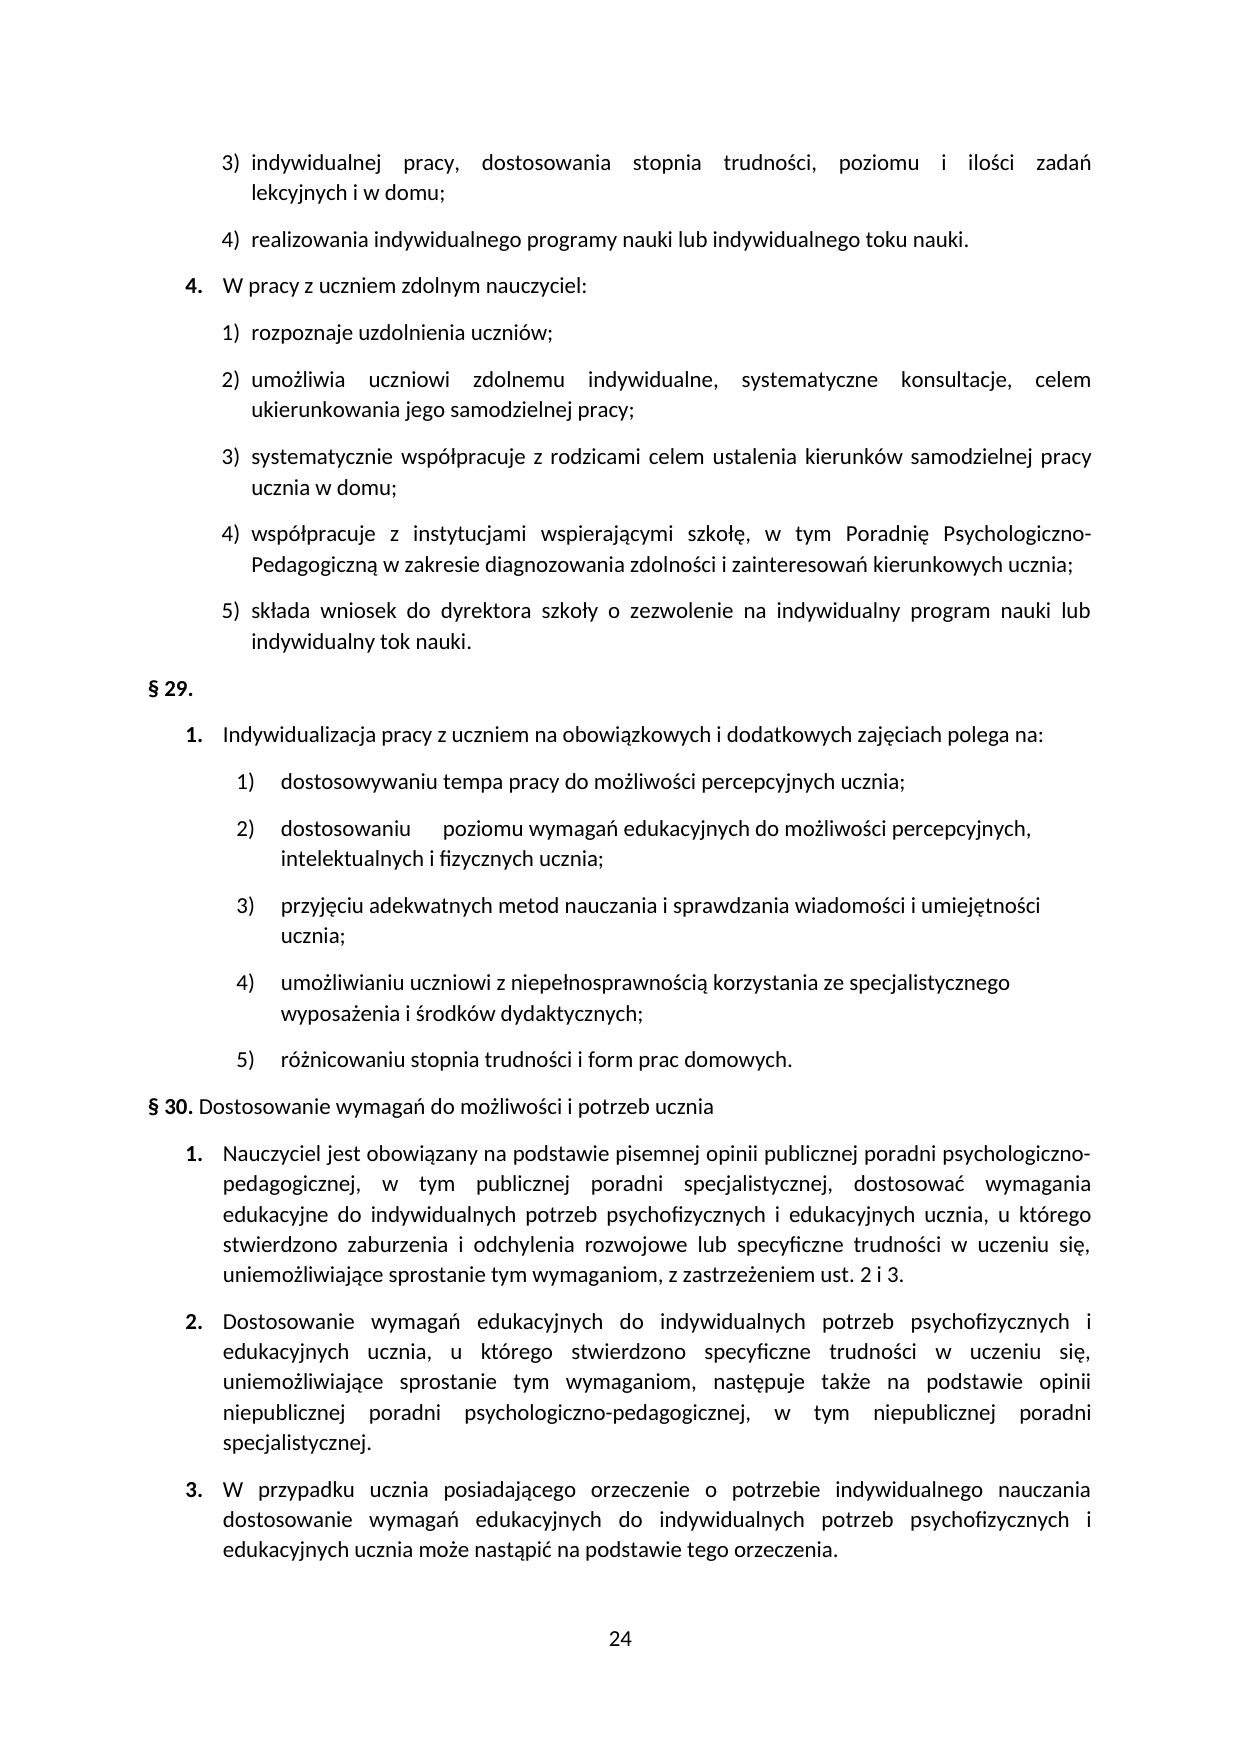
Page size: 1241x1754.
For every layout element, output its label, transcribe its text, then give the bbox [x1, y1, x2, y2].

list indywidualnej pracy, dostosowania stopnia trudności, poziomu i ilości zadań lekcyjnych i w domu; [221, 148, 1093, 206]
list współpracuje z instytucjami wspierającymi szkołę, w tym Poradnię Psychologiczno- Pedagogiczną w zakresie diagnozowania zdolności i zainteresowań kierunkowych ucznia; [221, 519, 1093, 578]
list dostosowywaniu tempa pracy do możliwości percepcyjnych ucznia; [236, 767, 1093, 795]
list Indywidualizacja pracy z uczniem na obowiązkowych i dodatkowych zajęciach polega na: [185, 721, 1093, 748]
list Dostosowanie wymagań edukacyjnych do indywidualnych potrzeb psychofizycznych i edukacyjnych ucznia, u którego stwierdzono specyficzne trudności w uczeniu się, uniemożliwiające sprostanie tym wymaganiom, następuje także na podstawie opinii niepublicznej poradni psychologiczno-pedagogicznej, w tym niepublicznej poradni specjalistycznej. [185, 1307, 1093, 1456]
list przyjęciu adekwatnych metod nauczania i sprawdzania wiadomości i umiejętności ucznia; [236, 891, 1093, 949]
list Nauczyciel jest obowiązany na podstawie pisemnej opinii publicznej poradni psychologiczno-pedagogicznej, w tym publicznej poradni specjalistycznej, dostosować wymagania edukacyjne do indywidualnych potrzeb psychofizycznych i edukacyjnych ucznia, u którego stwierdzono zaburzenia i odchylenia rozwojowe lub specyficzne trudności w uczeniu się, uniemożliwiające sprostanie tym wymaganiom, z zastrzeżeniem ust. 2 i 3. [185, 1139, 1093, 1288]
list W pracy z uczniem zdolnym nauczyciel: [185, 272, 1093, 299]
list rozpoznaje uzdolnienia uczniów; [221, 318, 1093, 346]
list umożliwia uczniowi zdolnemu indywidualne, systematyczne konsultacje, celem ukierunkowania jego samodzielnej pracy; [221, 365, 1093, 423]
text § 29. [148, 674, 1093, 702]
list W przypadku ucznia posiadającego orzeczenie o potrzebie indywidualnego nauczania dostosowanie wymagań edukacyjnych do indywidualnych potrzeb psychofizycznych i edukacyjnych ucznia może nastąpić na podstawie tego orzeczenia. [185, 1475, 1093, 1563]
list składa wniosek do dyrektora szkoły o zezwolenie na indywidualny program nauki lub indywidualny tok nauki. [221, 597, 1093, 655]
list umożliwianiu uczniowi z niepełnosprawnością korzystania ze specjalistycznego wyposażenia i środków dydaktycznych; [236, 968, 1093, 1027]
list dostosowaniu poziomu wymagań edukacyjnych do możliwości percepcyjnych, intelektualnych i fizycznych ucznia; [236, 814, 1093, 872]
list realizowania indywidualnego programy nauki lub indywidualnego toku nauki. [221, 225, 1093, 253]
list systematycznie współpracuje z rodzicami celem ustalenia kierunków samodzielnej pracy ucznia w domu; [221, 442, 1093, 501]
text § 30. Dostosowanie wymagań do możliwości i potrzeb ucznia [148, 1092, 1093, 1120]
list różnicowaniu stopnia trudności i form prac domowych. [236, 1046, 1093, 1073]
